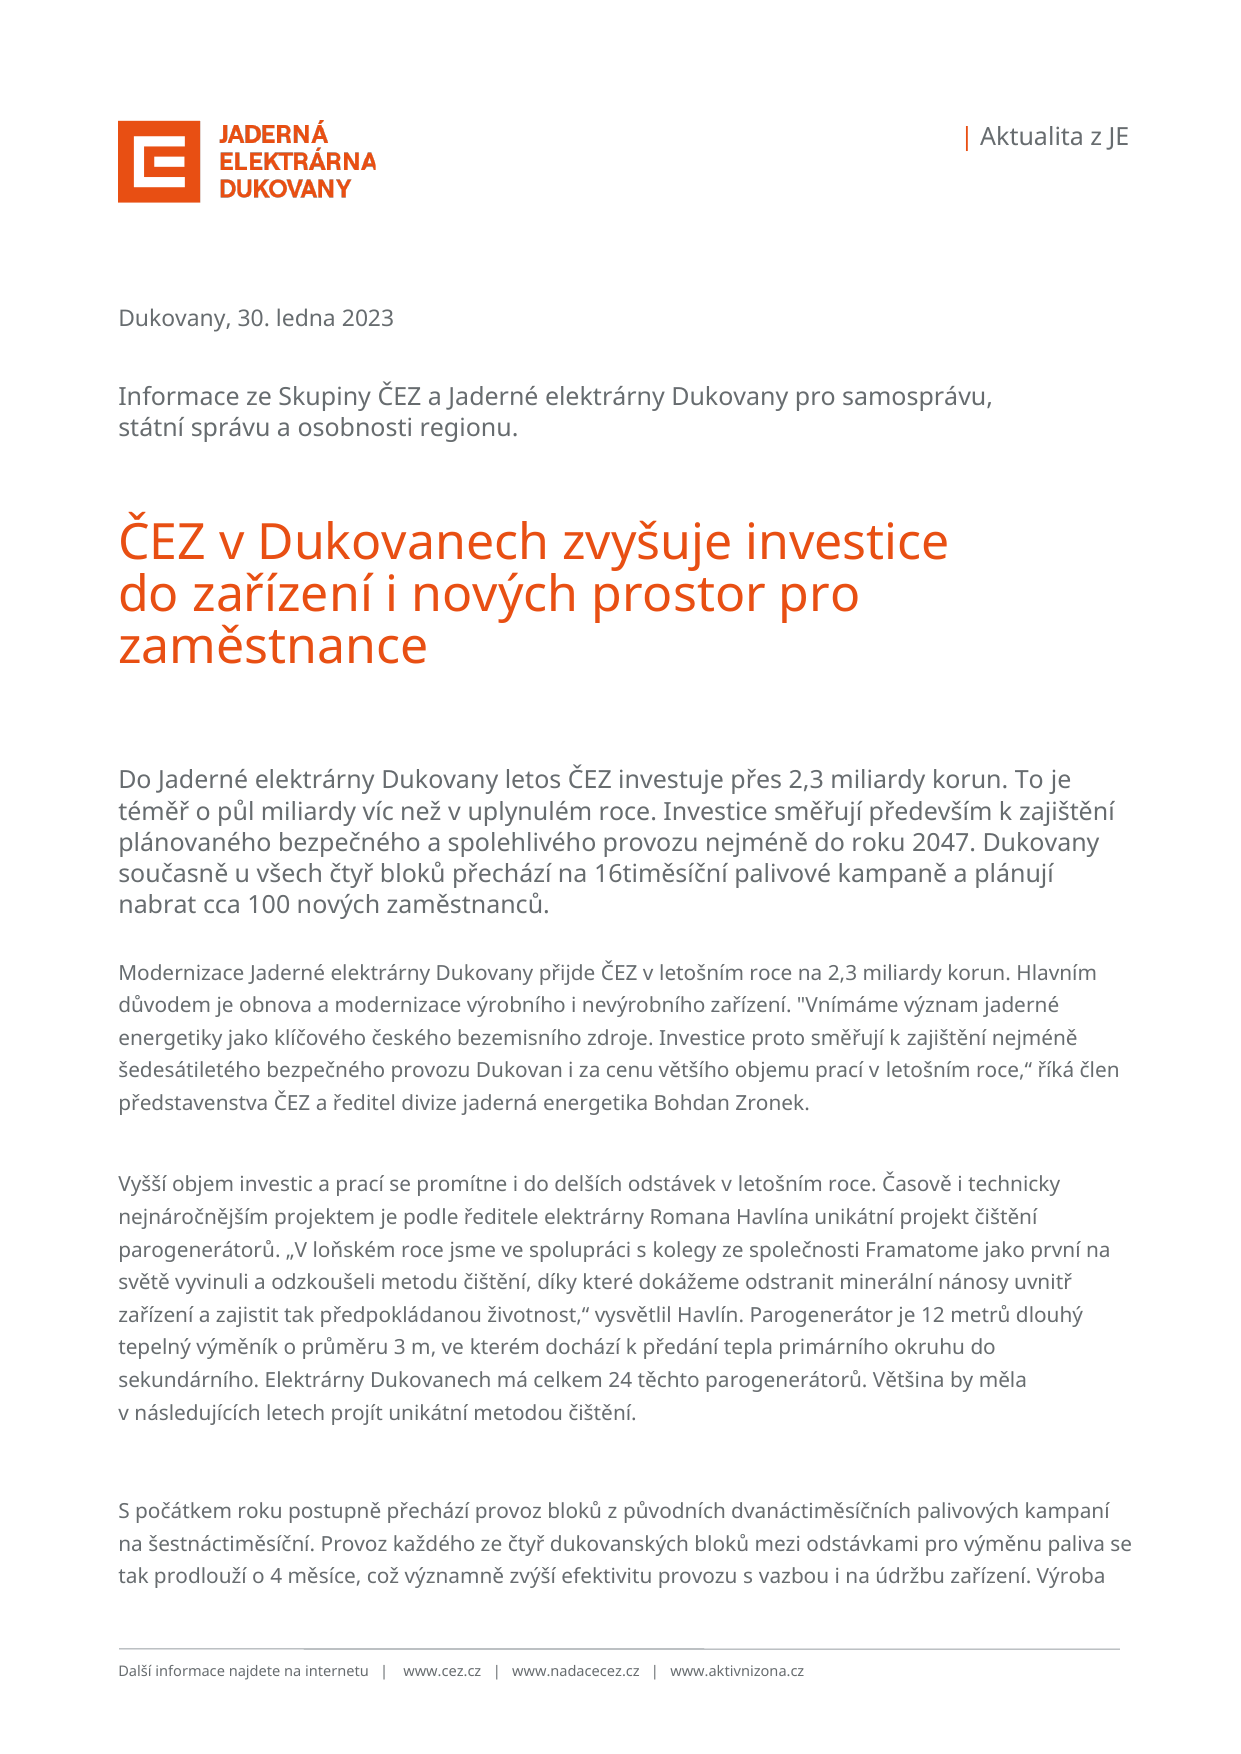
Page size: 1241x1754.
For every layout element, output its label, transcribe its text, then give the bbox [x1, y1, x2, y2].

text Do Jaderné elektrárny Dukovany letos ČEZ investuje přes 2,3 miliardy korun. To je téměř o půl miliardy víc než v uplynulém roce. Investice směřují především k zajištění plánovaného bezpečného a spolehlivého provozu nejméně do roku 2047. Dukovany současně u všech čtyř bloků přechází na 16timěsíční palivové kampaně a plánují nabrat cca 100 nových zaměstnanců. [118, 764, 1137, 920]
text Dukovany, 30. ledna 2023 [118, 301, 1047, 333]
text Informace ze Skupiny ČEZ a Jaderné elektrárny Dukovany pro samosprávu, státní správu a osobnosti regionu. [118, 381, 1137, 443]
text Modernizace Jaderné elektrárny Dukovany přijde ČEZ v letošním roce na 2,3 miliardy korun. Hlavním důvodem je obnova a modernizace výrobního i nevýrobního zařízení. "Vnímáme význam jaderné energetiky jako klíčového českého bezemisního zdroje. Investice proto směřují k zajištění nejméně šedesátiletého bezpečného provozu Dukovan i za cenu většího objemu prací v letošním roce,“ říká člen představenstva ČEZ a ředitel divize jaderná energetika Bohdan Zronek. [118, 958, 1137, 1149]
text Vyšší objem investic a prací se promítne i do delších odstávek v letošním roce. Časově i technicky nejnáročnějším projektem je podle ředitele elektrárny Romana Havlína unikátní projekt čištění parogenerátorů. „V loňském roce jsme ve spolupráci s kolegy ze společnosti Framatome jako první na světě vyvinuli a odzkoušeli metodu čištění, díky které dokážeme odstranit minerální nánosy uvnitř zařízení a zajistit tak předpokládanou životnost,“ vysvětlil Havlín. Parogenerátor je 12 metrů dlouhý tepelný výměník o průměru 3 m, ve kterém dochází k předání tepla primárního okruhu do sekundárního. Elektrárny Dukovanech má celkem 24 těchto parogenerátorů. Většina by měla v následujících letech projít unikátní metodou čištění. [118, 1169, 1137, 1426]
text ČEZ v Dukovanech zvyšuje investice do zařízení i nových prostor pro zaměstnance [118, 518, 1137, 674]
picture [118, 120, 376, 204]
